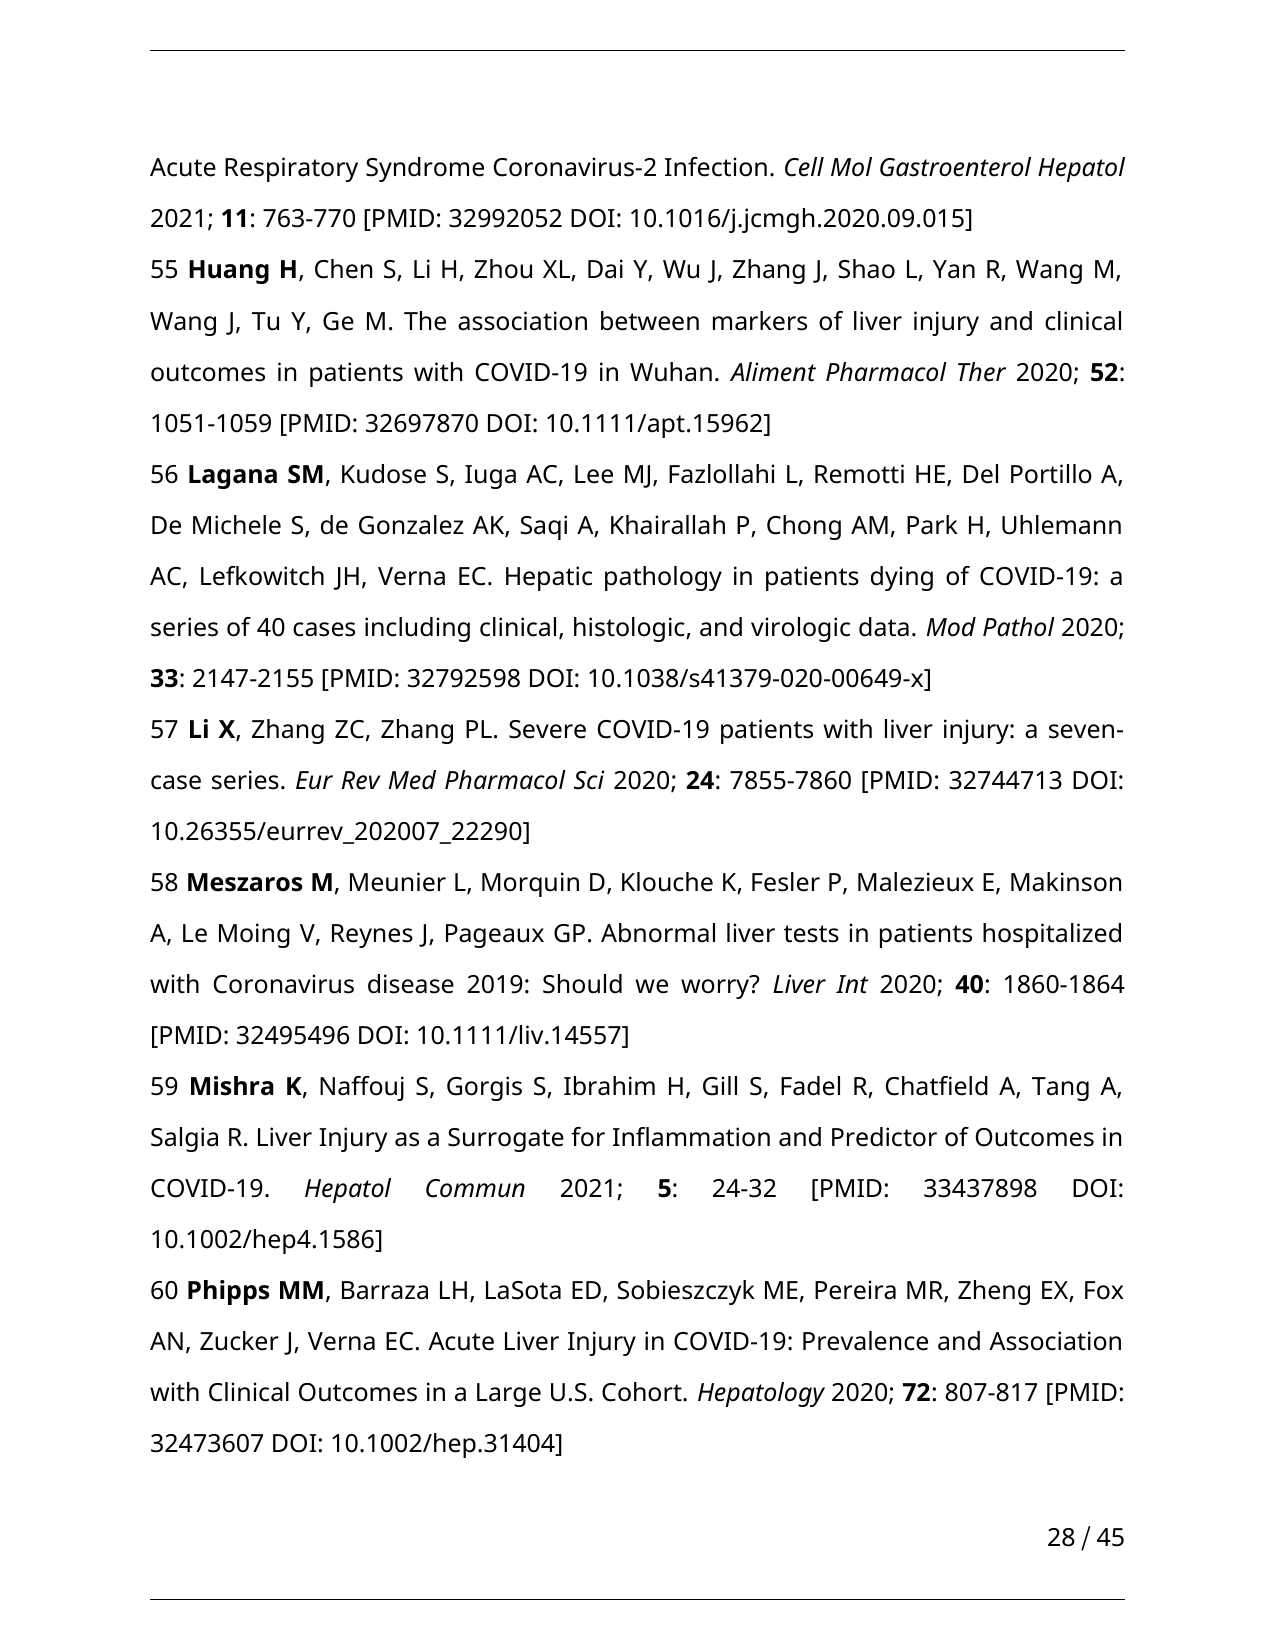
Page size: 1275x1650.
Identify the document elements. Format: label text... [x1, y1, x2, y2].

text 60 Phipps MM, Barraza LH, LaSota ED, Sobieszczyk ME, Pereira MR, Zheng EX, Fox AN, Zucker J, Verna EC. Acute Liver Injury in COVID-19: Prevalence and Association with Clinical Outcomes in a Large U.S. Cohort. Hepatology 2020; 72: 807-817 [PMID: 32473607 DOI: 10.1002/hep.31404] [150, 1273, 1125, 1460]
text 55 Huang H, Chen S, Li H, Zhou XL, Dai Y, Wu J, Zhang J, Shao L, Yan R, Wang M, Wang J, Tu Y, Ge M. The association between markers of liver injury and clinical outcomes in patients with COVID-19 in Wuhan. Aliment Pharmacol Ther 2020; 52: 1051-1059 [PMID: 32697870 DOI: 10.1111/apt.15962] [150, 252, 1125, 439]
text 58 Meszaros M, Meunier L, Morquin D, Klouche K, Fesler P, Malezieux E, Makinson A, Le Moing V, Reynes J, Pageaux GP. Abnormal liver tests in patients hospitalized with Coronavirus disease 2019: Should we worry? Liver Int 2020; 40: 1860-1864 [PMID: 32495496 DOI: 10.1111/liv.14557] [150, 864, 1125, 1052]
text 56 Lagana SM, Kudose S, Iuga AC, Lee MJ, Fazlollahi L, Remotti HE, Del Portillo A, De Michele S, de Gonzalez AK, Saqi A, Khairallah P, Chong AM, Park H, Uhlemann AC, Lefkowitch JH, Verna EC. Hepatic pathology in patients dying of COVID-19: a series of 40 cases including clinical, histologic, and virologic data. Mod Pathol 2020; 33: 2147-2155 [PMID: 32792598 DOI: 10.1038/s41379-020-00649-x] [150, 456, 1125, 694]
text 59 Mishra K, Naffouj S, Gorgis S, Ibrahim H, Gill S, Fadel R, Chatfield A, Tang A, Salgia R. Liver Injury as a Surrogate for Inflammation and Predictor of Outcomes in COVID-19. Hepatol Commun 2021; 5: 24-32 [PMID: 33437898 DOI: 10.1002/hep4.1586] [150, 1069, 1125, 1256]
text 57 Li X, Zhang ZC, Zhang PL. Severe COVID-19 patients with liver injury: a seven-case series. Eur Rev Med Pharmacol Sci 2020; 24: 7855-7860 [PMID: 32744713 DOI: 10.26355/eurrev_202007_22290] [150, 711, 1125, 848]
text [150, 150, 1125, 235]
